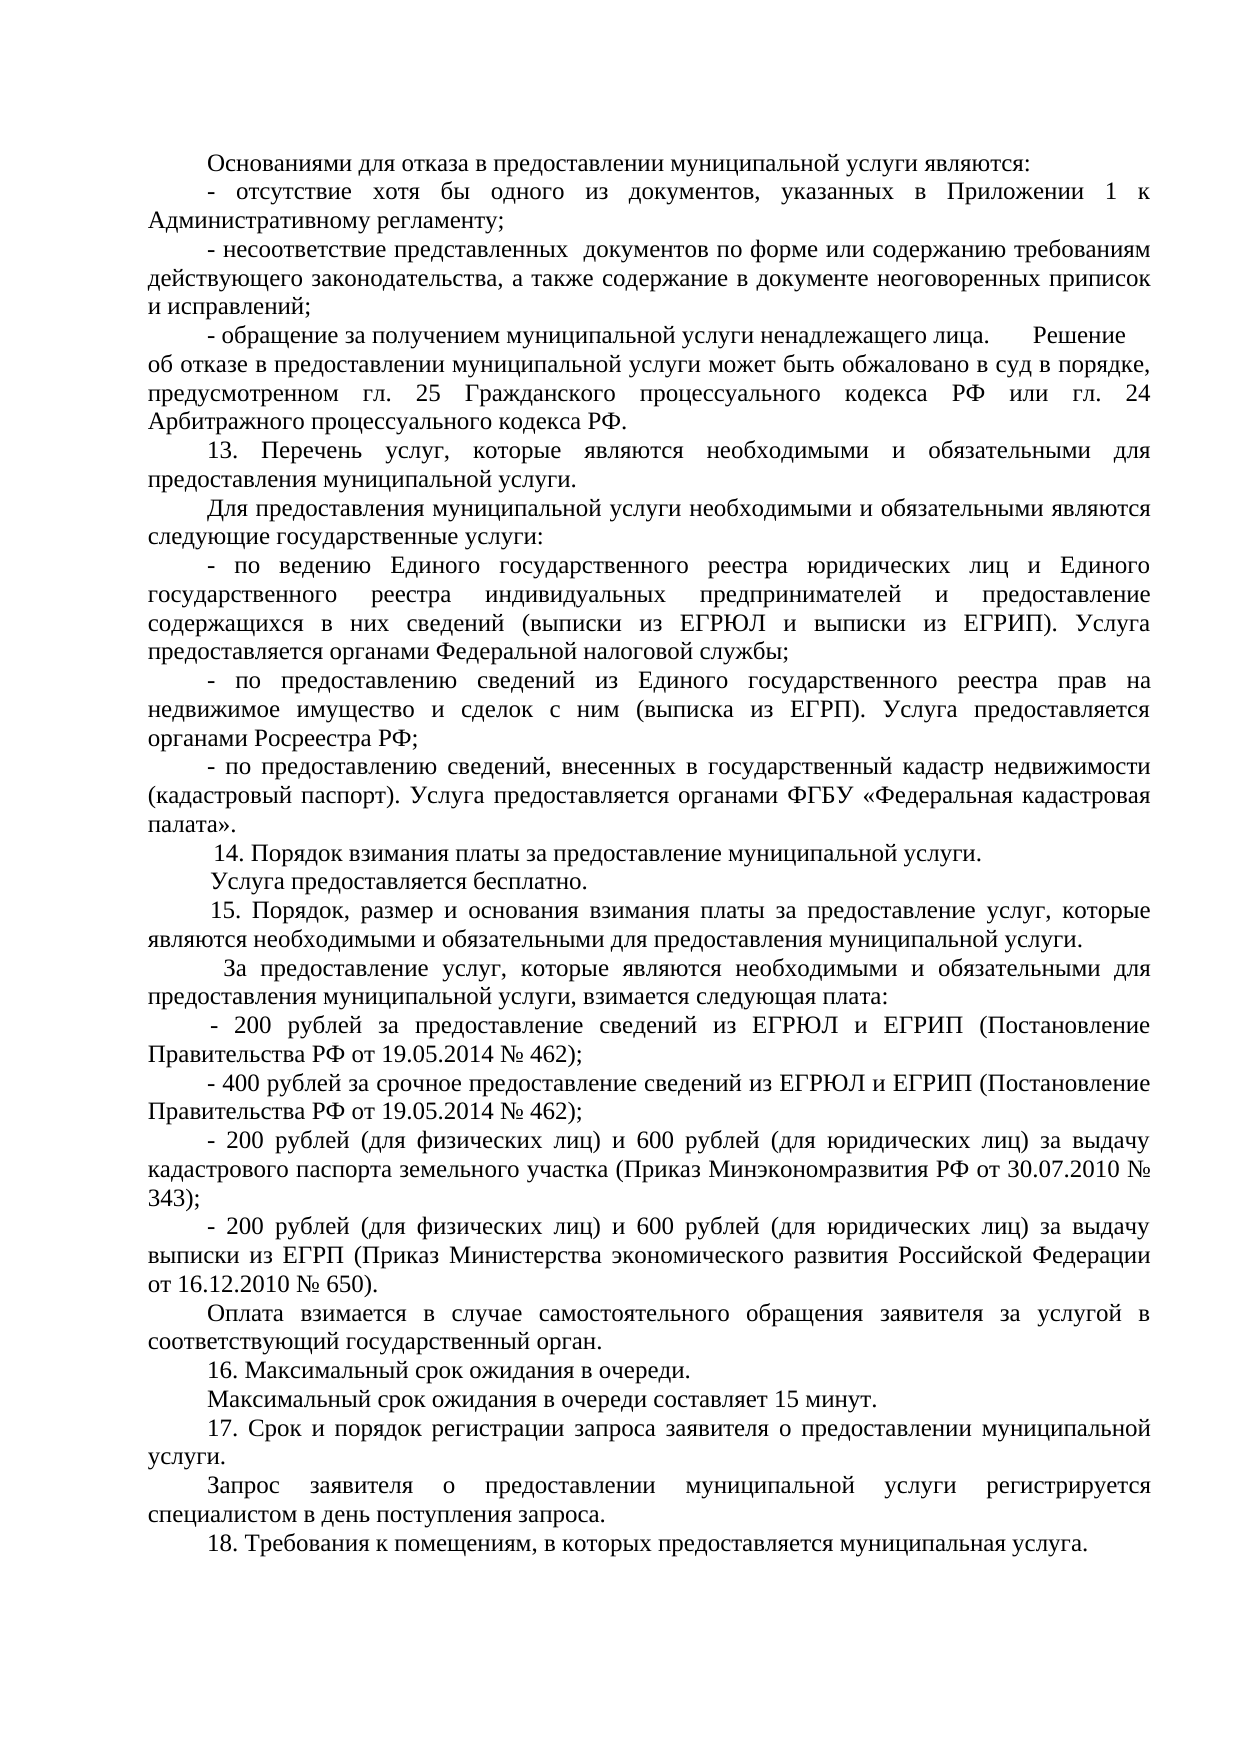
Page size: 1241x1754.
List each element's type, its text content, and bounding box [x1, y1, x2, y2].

text - 200 рублей за предоставление сведений из ЕГРЮЛ и ЕГРИП (Постановление Правительства РФ от 19.05.2014 № 462); [148, 1010, 1152, 1068]
text 18. Требования к помещениям, в которых предоставляется муниципальная услуга. [148, 1528, 1152, 1556]
text 17. Срок и порядок регистрации запроса заявителя о предоставлении муниципальной услуги. [148, 1413, 1152, 1470]
text 16. Максимальный срок ожидания в очереди. [148, 1355, 1152, 1384]
text Основаниями для отказа в предоставлении муниципальной услуги являются: [148, 148, 1152, 176]
text Максимальный срок ожидания в очереди составляет 15 минут. [148, 1384, 1152, 1413]
text - обращение за получением муниципальной услуги ненадлежащего лица. Решение об отказе в предоставлении муниципальной услуги может быть обжаловано в суд в порядке, предусмотренном гл. 25 Гражданского процессуального кодекса РФ или гл. 24 Арбитражного процессуального кодекса РФ. [148, 320, 1152, 435]
text - отсутствие хотя бы одного из документов, указанных в Приложении 1 к Административному регламенту; [148, 176, 1152, 234]
text Услуга предоставляется бесплатно. [148, 866, 1152, 895]
text 13. Перечень услуг, которые являются необходимыми и обязательными для предоставления муниципальной услуги. [148, 435, 1152, 493]
text 14. Порядок взимания платы за предоставление муниципальной услуги. [148, 838, 1152, 866]
text - 400 рублей за срочное предоставление сведений из ЕГРЮЛ и ЕГРИП (Постановление Правительства РФ от 19.05.2014 № 462); [148, 1068, 1152, 1125]
text Запрос заявителя о предоставлении муниципальной услуги регистрируется специалистом в день поступления запроса. [148, 1470, 1152, 1528]
text - 200 рублей (для физических лиц) и 600 рублей (для юридических лиц) за выдачу кадастрового паспорта земельного участка (Приказ Минэкономразвития РФ от 30.07.2010 № 343); [148, 1125, 1152, 1211]
text Оплата взимается в случае самостоятельного обращения заявителя за услугой в соответствующий государственный орган. [148, 1298, 1152, 1355]
text - 200 рублей (для физических лиц) и 600 рублей (для юридических лиц) за выдачу выписки из ЕГРП (Приказ Министерства экономического развития Российской Федерации от 16.12.2010 № 650). [148, 1211, 1152, 1298]
text Для предоставления муниципальной услуги необходимыми и обязательными являются следующие государственные услуги: [148, 493, 1152, 550]
text За предоставление услуг, которые являются необходимыми и обязательными для предоставления муниципальной услуги, взимается следующая плата: [148, 953, 1152, 1010]
text - по предоставлению сведений из Единого государственного реестра прав на недвижимое имущество и сделок с ним (выписка из ЕГРП). Услуга предоставляется органами Росреестра РФ; [148, 665, 1152, 751]
text - по ведению Единого государственного реестра юридических лиц и Единого государственного реестра индивидуальных предпринимателей и предоставление содержащихся в них сведений (выписки из ЕГРЮЛ и выписки из ЕГРИП). Услуга предоставляется органами Федеральной налоговой службы; [148, 550, 1152, 665]
text 15. Порядок, размер и основания взимания платы за предоставление услуг, которые являются необходимыми и обязательными для предоставления муниципальной услуги. [148, 895, 1152, 953]
text - по предоставлению сведений, внесенных в государственный кадастр недвижимости (кадастровый паспорт). Услуга предоставляется органами ФГБУ «Федеральная кадастровая палата». [148, 751, 1152, 838]
